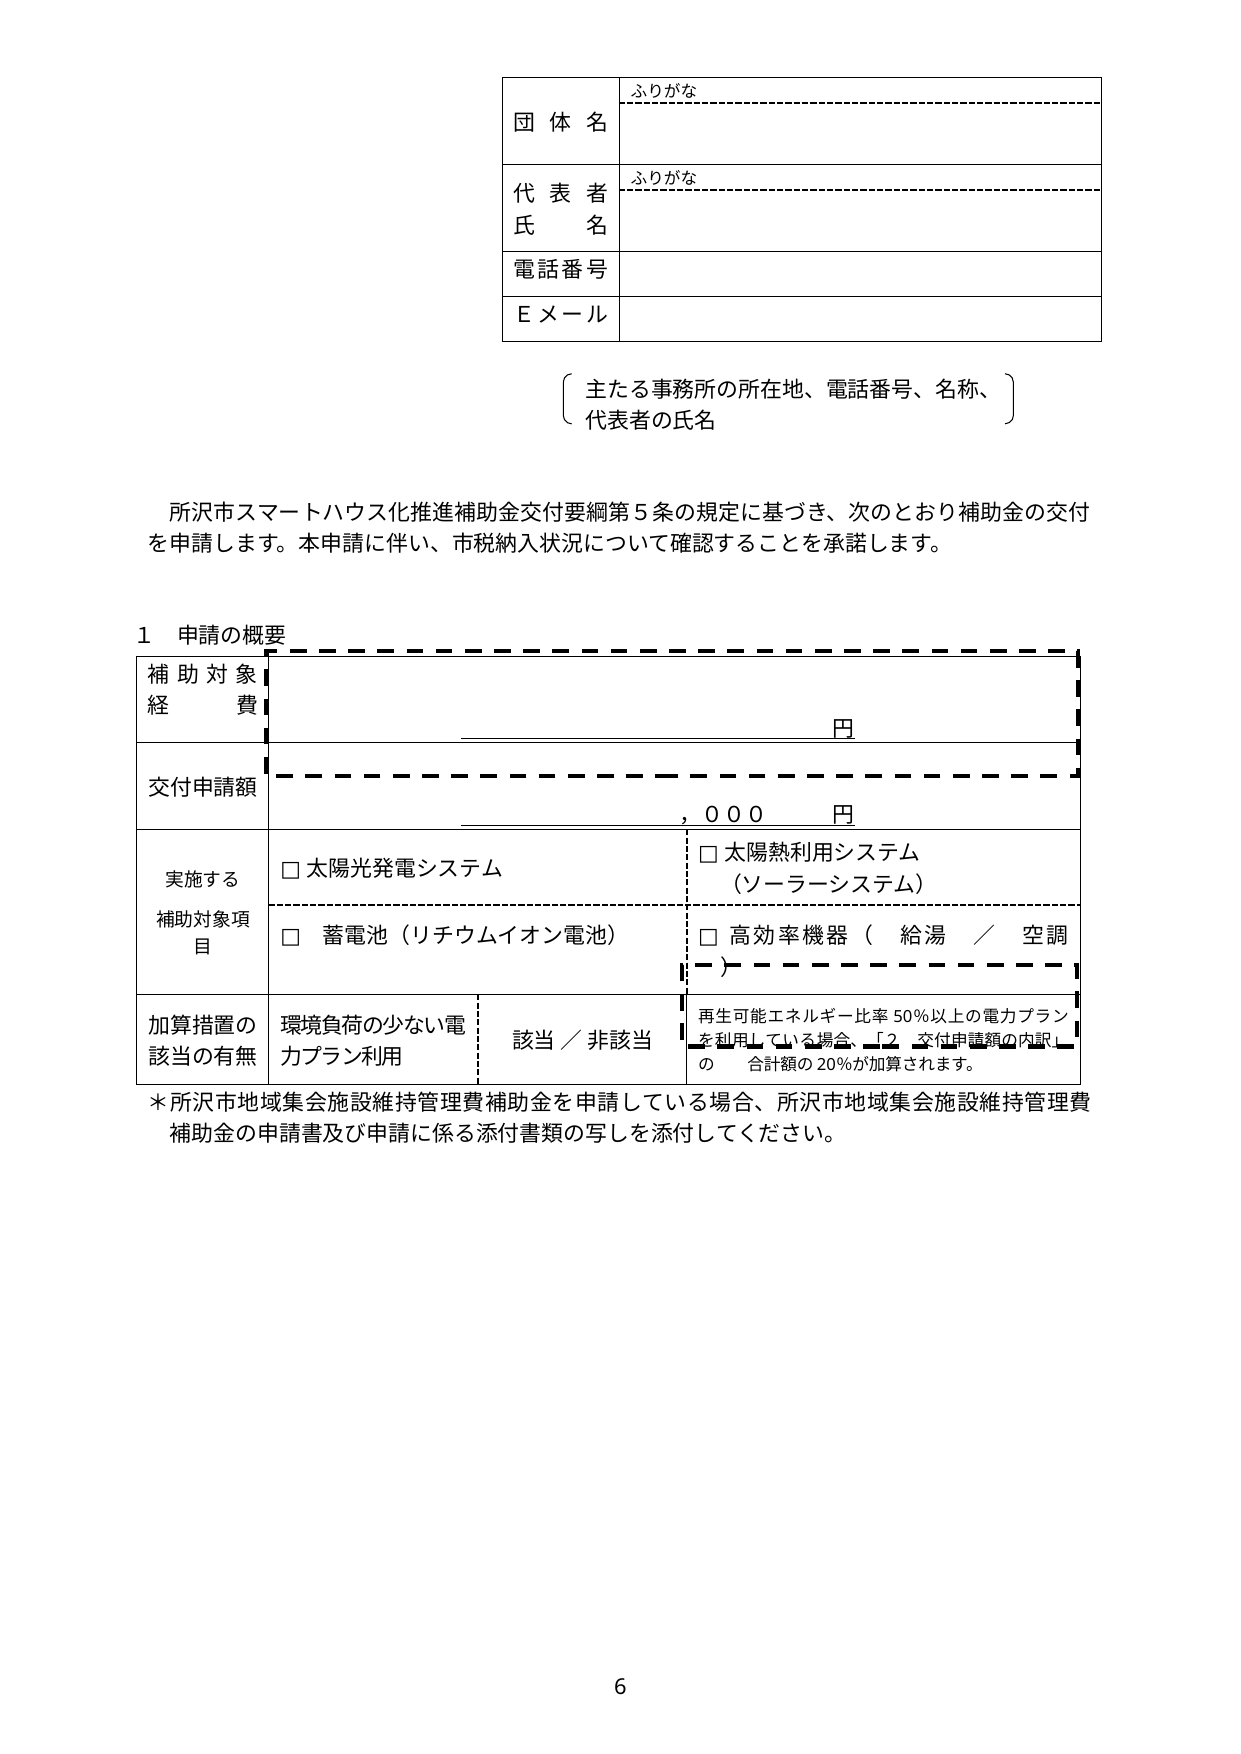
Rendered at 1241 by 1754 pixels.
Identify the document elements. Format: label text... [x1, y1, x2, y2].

text １ 申請の概要 [133, 618, 1092, 649]
table_header 円 [269, 657, 1080, 742]
text 代表者の氏名 [148, 403, 1092, 435]
table_cell ふりがな [620, 78, 1101, 102]
table_cell ふりがな [620, 165, 1101, 189]
table_cell □ 高効率機器（ 給湯 ／ 空調 ） [687, 904, 1080, 994]
table_cell □ 太陽熱利用システム （ソーラーシステム） [687, 830, 1080, 904]
table_cell 電話番号 [503, 252, 619, 296]
table_cell □ 蓄電池（リチウムイオン電池） [269, 904, 687, 994]
table_cell 団体名 [503, 78, 619, 164]
table_cell ，０００ 円 [269, 743, 1080, 829]
table_cell 代表者 氏名 [503, 165, 619, 251]
table_cell 実施する 補助対象項目 [137, 830, 268, 994]
text ＊所沢市地域集会施設維持管理費補助金を申請している場合、所沢市地域集会施設維持管理費 補助金の申請書及び申請に係る添付書類の写しを添付してください。 [148, 1084, 1092, 1148]
table_cell [620, 102, 1101, 164]
table_cell Ｅメール [503, 297, 619, 341]
table_cell [620, 189, 1101, 251]
text 主たる事務所の所在地、電話番号、名称、 [148, 372, 1092, 403]
table_cell [620, 252, 1101, 296]
table_cell □ 太陽光発電システム [269, 830, 687, 904]
table_cell 加算措置の 該当の有無 [137, 995, 268, 1083]
table_cell 交付申請額 [137, 743, 268, 829]
text 所沢市スマートハウス化推進補助金交付要綱第５条の規定に基づき、次のとおり補助金の交付を申請します。本申請に伴い、市税納入状況について確認することを承諾します。 [148, 495, 1092, 558]
table_cell 該当 ／ 非該当 [478, 995, 686, 1083]
table_cell 環境負荷の少ない電力プラン利用 [269, 995, 478, 1083]
table_cell [620, 297, 1101, 341]
table_cell 再生可能エネルギー比率50％以上の電力プランを利用している場合、「２ 交付申請額の内訳」の 合計額の20％が加算されます。 [687, 995, 1080, 1083]
table_header 補助対象 経費 [137, 657, 268, 742]
